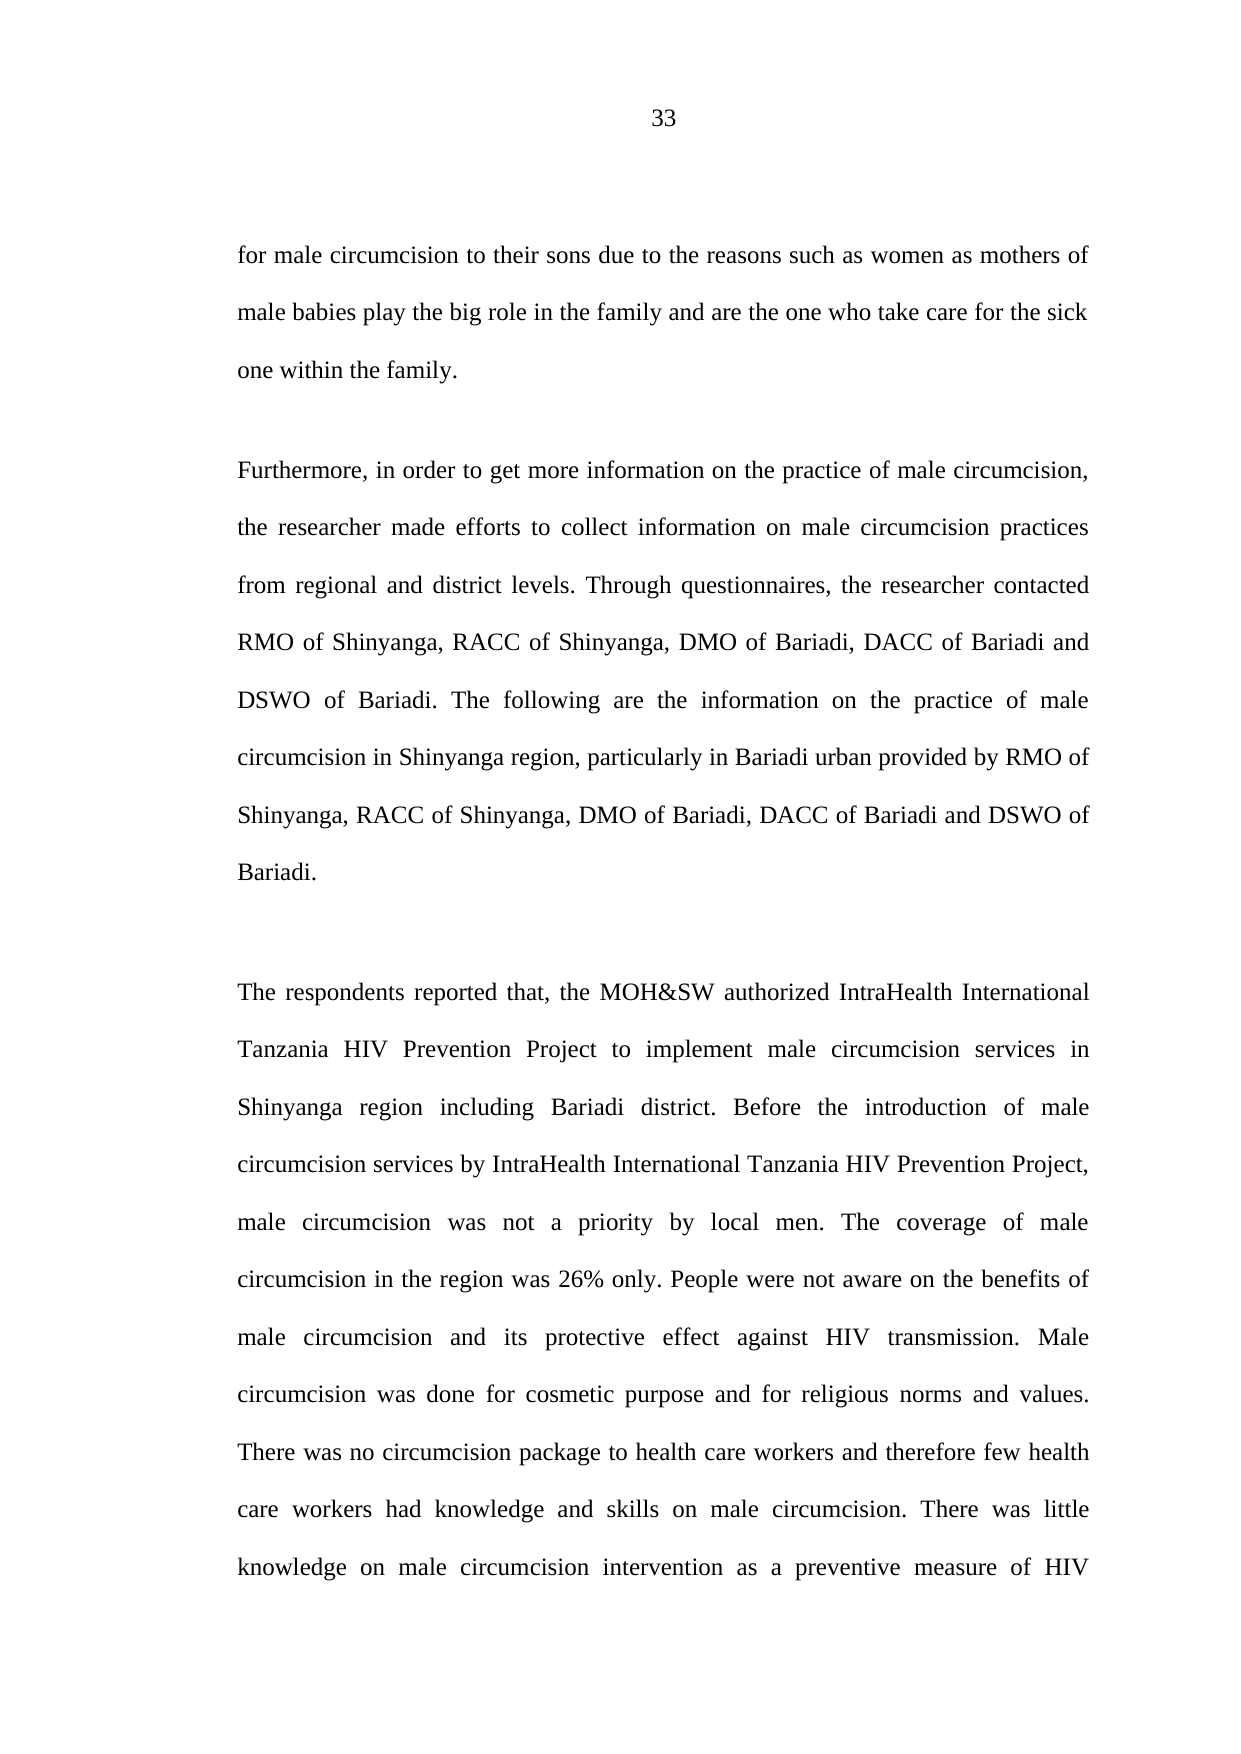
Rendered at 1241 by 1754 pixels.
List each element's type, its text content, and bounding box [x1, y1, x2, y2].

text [237, 977, 1090, 1580]
text Furthermore, in order to get more information on the practice of male circumcision, the researcher made efforts to collect information on male circumcision practices from regional and district levels. Through questionnaires, the researcher contacted RMO of Shinyanga, RACC of Shinyanga, DMO of Bariadi, DACC of Bariadi and DSWO of Bariadi. The following are the information on the practice of male circumcision in Shinyanga region, particularly in Bariadi urban provided by RMO of Shinyanga, RACC of Shinyanga, DMO of Bariadi, DACC of Bariadi and DSWO of Bariadi. [237, 455, 1090, 886]
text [237, 240, 1090, 384]
